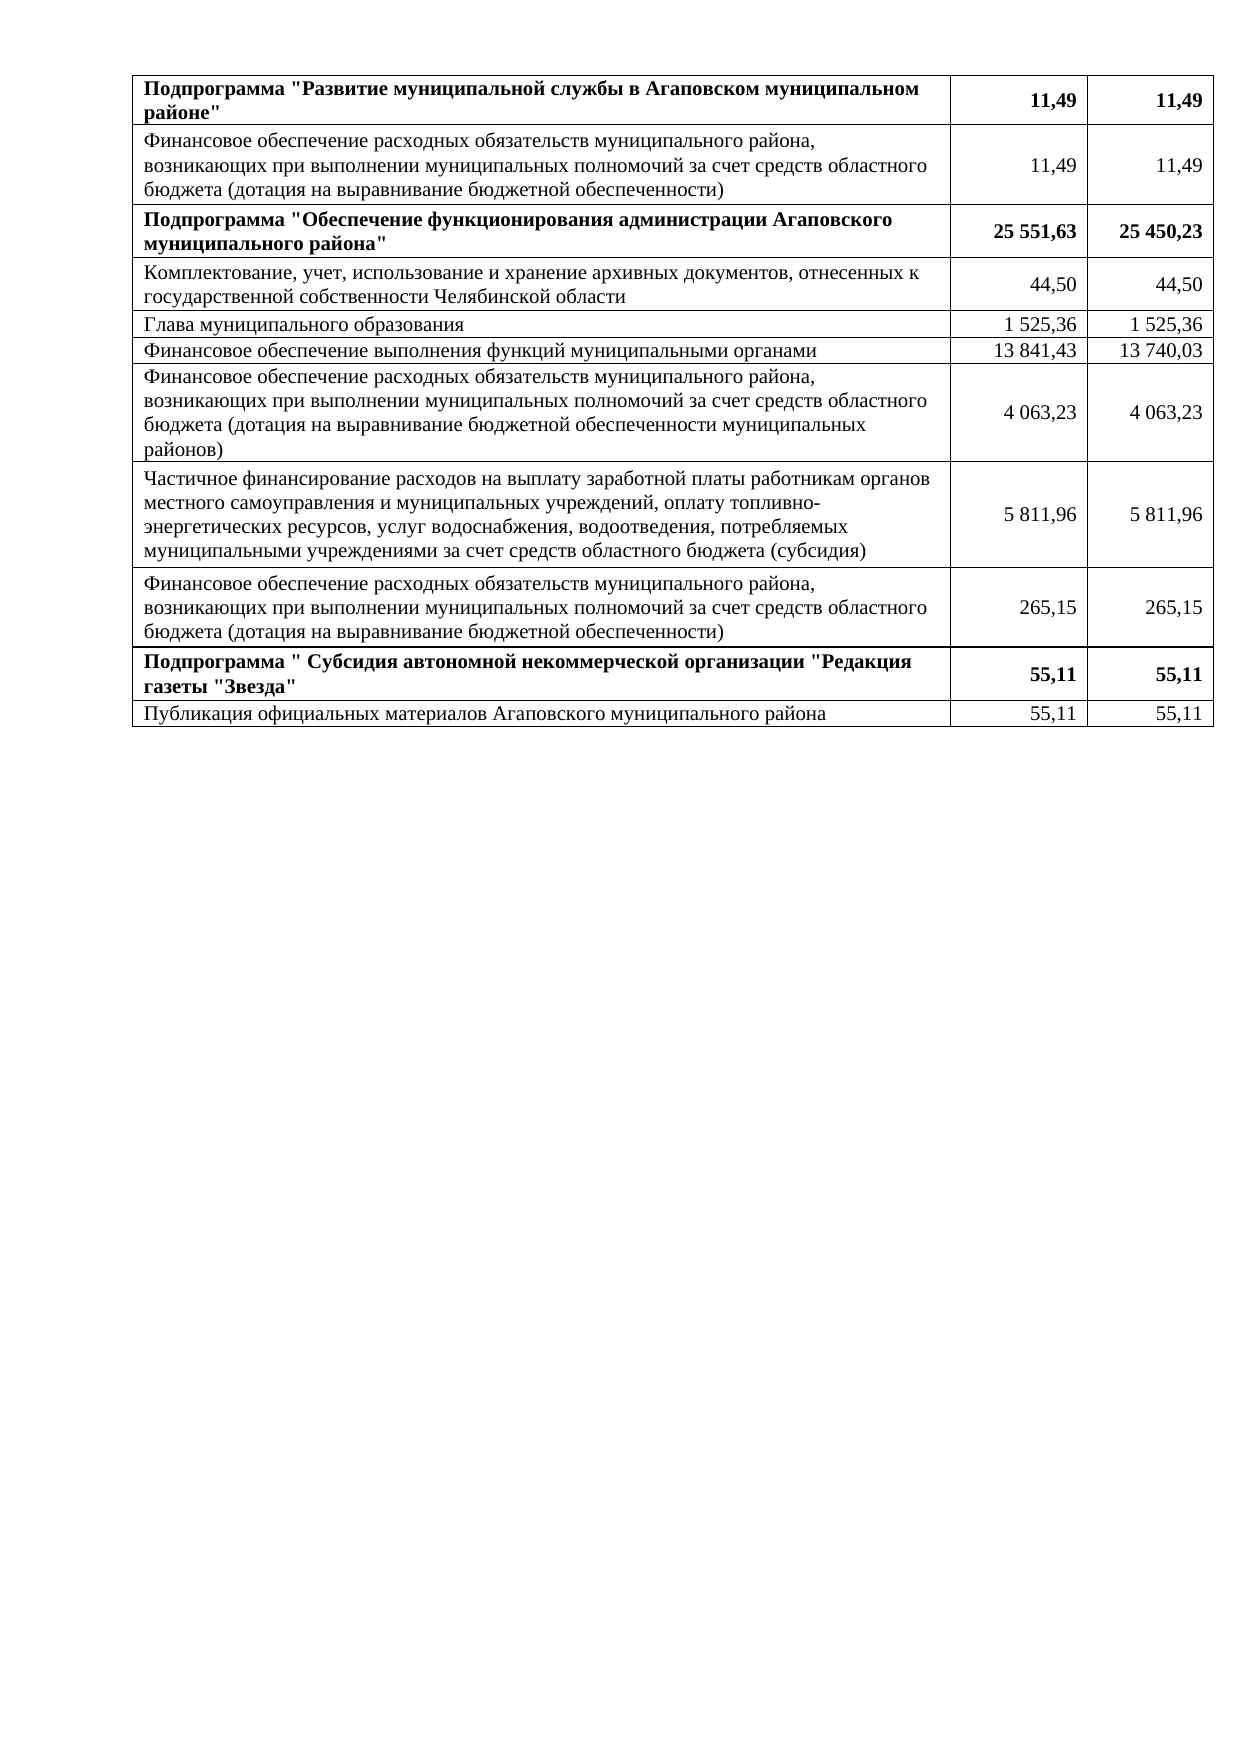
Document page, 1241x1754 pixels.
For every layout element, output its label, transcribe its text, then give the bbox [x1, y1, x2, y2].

table_cell Комплектование, учет, использование и хранение архивных документов, отнесенных к государственной собственности Челябинской области [133, 258, 950, 310]
table_cell 5 811,96 [951, 462, 1087, 567]
table_cell 25 450,23 [1088, 205, 1213, 257]
table_cell 13 740,03 [1088, 338, 1213, 363]
table_cell Подпрограмма "Развитие муниципальной службы в Агаповском муниципальном районе" [133, 76, 950, 124]
table_cell 265,15 [1088, 568, 1213, 646]
table_cell Публикация официальных материалов Агаповского муниципального района [133, 701, 950, 726]
table_cell 13 841,43 [951, 338, 1087, 363]
table_cell 1 525,36 [951, 311, 1087, 337]
table_cell 55,11 [1088, 648, 1213, 699]
table_cell 11,49 [951, 125, 1087, 204]
table_cell Частичное финансирование расходов на выплату заработной платы работникам органов местного самоуправления и муниципальных учреждений, оплату топливно-энергетических ресурсов, услуг водоснабжения, водоотведения, потребляемых муниципальными учреждениями за счет средств областного бюджета (субсидия) [133, 462, 950, 567]
table_cell 4 063,23 [951, 364, 1087, 461]
table_cell 55,11 [1088, 701, 1213, 726]
table_cell 11,49 [1088, 76, 1213, 124]
table_cell 265,15 [951, 568, 1087, 646]
table_cell 55,11 [951, 648, 1087, 699]
table_cell 4 063,23 [1088, 364, 1213, 461]
table_cell 11,49 [951, 76, 1087, 124]
table_cell 44,50 [951, 258, 1087, 310]
table_cell Финансовое обеспечение расходных обязательств муниципального района, возникающих при выполнении муниципальных полномочий за счет средств областного бюджета (дотация на выравнивание бюджетной обеспеченности) [133, 568, 950, 646]
table_cell Финансовое обеспечение расходных обязательств муниципального района, возникающих при выполнении муниципальных полномочий за счет средств областного бюджета (дотация на выравнивание бюджетной обеспеченности муниципальных районов) [133, 364, 950, 461]
table_cell Подпрограмма "Обеспечение функционирования администрации Агаповского муниципального района" [133, 205, 950, 257]
table_cell 44,50 [1088, 258, 1213, 310]
table_cell Подпрограмма " Субсидия автономной некоммерческой организации "Редакция газеты "Звезда" [133, 648, 950, 699]
table_cell 11,49 [1088, 125, 1213, 204]
table_cell Финансовое обеспечение расходных обязательств муниципального района, возникающих при выполнении муниципальных полномочий за счет средств областного бюджета (дотация на выравнивание бюджетной обеспеченности) [133, 125, 950, 204]
table_cell 55,11 [951, 701, 1087, 726]
table_cell Глава муниципального образования [133, 311, 950, 337]
table_cell Финансовое обеспечение выполнения функций муниципальными органами [133, 338, 950, 363]
table_cell 1 525,36 [1088, 311, 1213, 337]
table_cell 5 811,96 [1088, 462, 1213, 567]
table_cell 25 551,63 [951, 205, 1087, 257]
